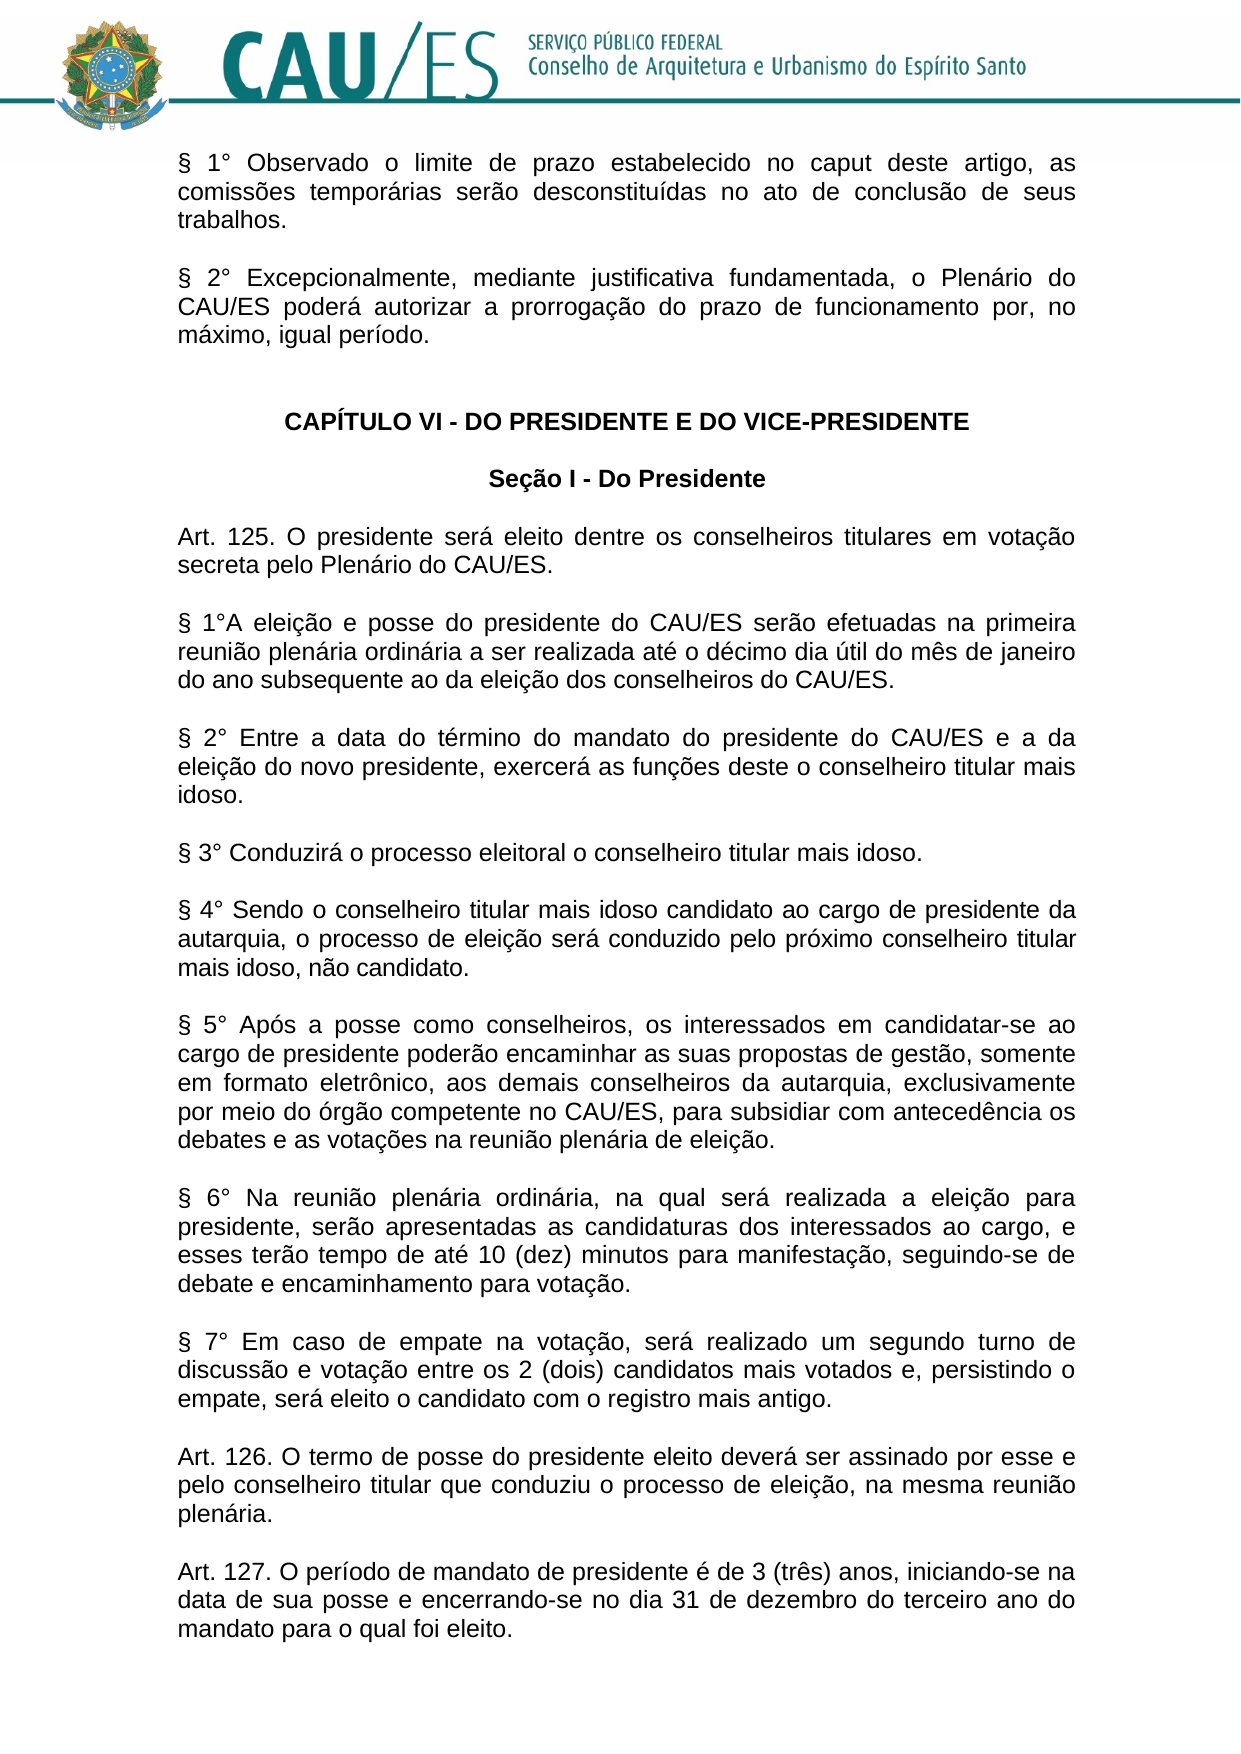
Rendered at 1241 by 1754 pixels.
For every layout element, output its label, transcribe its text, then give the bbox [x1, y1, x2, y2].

text § 7° Em caso de empate na votação, será realizado um segundo turno de discussão e votação entre os 2 (dois) candidatos mais votados e, persistindo o empate, será eleito o candidato com o registro mais antigo. [177, 1326, 1077, 1413]
text § 2° Excepcionalmente, mediante justificativa fundamentada, o Plenário do CAU/ES poderá autorizar a prorrogação do prazo de funcionamento por, no máximo, igual período. [177, 263, 1077, 349]
text § 1°A eleição e posse do presidente do CAU/ES serão efetuadas na primeira reunião plenária ordinária a ser realizada até o décimo dia útil do mês de janeiro do ano subsequente ao da eleição dos conselheiros do CAU/ES. [177, 608, 1077, 694]
text CAPÍTULO VI - DO PRESIDENTE E DO VICE-PRESIDENTE [177, 406, 1077, 435]
text Seção I - Do Presidente [177, 464, 1077, 493]
text Art. 126. O termo de posse do presidente eleito deverá ser assinado por esse e pelo conselheiro titular que conduziu o processo de eleição, na mesma reunião plenária. [177, 1441, 1077, 1528]
text Art. 127. O período de mandato de presidente é de 3 (três) anos, iniciando-se na data de sua posse e encerrando-se no dia 31 de dezembro do terceiro ano do mandato para o qual foi eleito. [177, 1556, 1077, 1643]
text § 5° Após a posse como conselheiros, os interessados em candidatar-se ao cargo de presidente poderão encaminhar as suas propostas de gestão, somente em formato eletrônico, aos demais conselheiros da autarquia, exclusivamente por meio do órgão competente no CAU/ES, para subsidiar com antecedência os debates e as votações na reunião plenária de eleição. [177, 1010, 1077, 1154]
picture [0, 17, 1241, 163]
text Art. 125. O presidente será eleito dentre os conselheiros titulares em votação secreta pelo Plenário do CAU/ES. [177, 521, 1077, 579]
text § 2° Entre a data do término do mandato do presidente do CAU/ES e a da eleição do novo presidente, exercerá as funções deste o conselheiro titular mais idoso. [177, 723, 1077, 809]
text § 6° Na reunião plenária ordinária, na qual será realizada a eleição para presidente, serão apresentadas as candidaturas dos interessados ao cargo, e esses terão tempo de até 10 (dez) minutos para manifestação, seguindo-se de debate e encaminhamento para votação. [177, 1183, 1077, 1298]
text § 4° Sendo o conselheiro titular mais idoso candidato ao cargo de presidente da autarquia, o processo de eleição será conduzido pelo próximo conselheiro titular mais idoso, não candidato. [177, 895, 1077, 981]
text § 3° Conduzirá o processo eleitoral o conselheiro titular mais idoso. [177, 838, 1077, 866]
text § 1° Observado o limite de prazo estabelecido no caput deste artigo, as comissões temporárias serão desconstituídas no ato de conclusão de seus trabalhos. [177, 148, 1077, 234]
